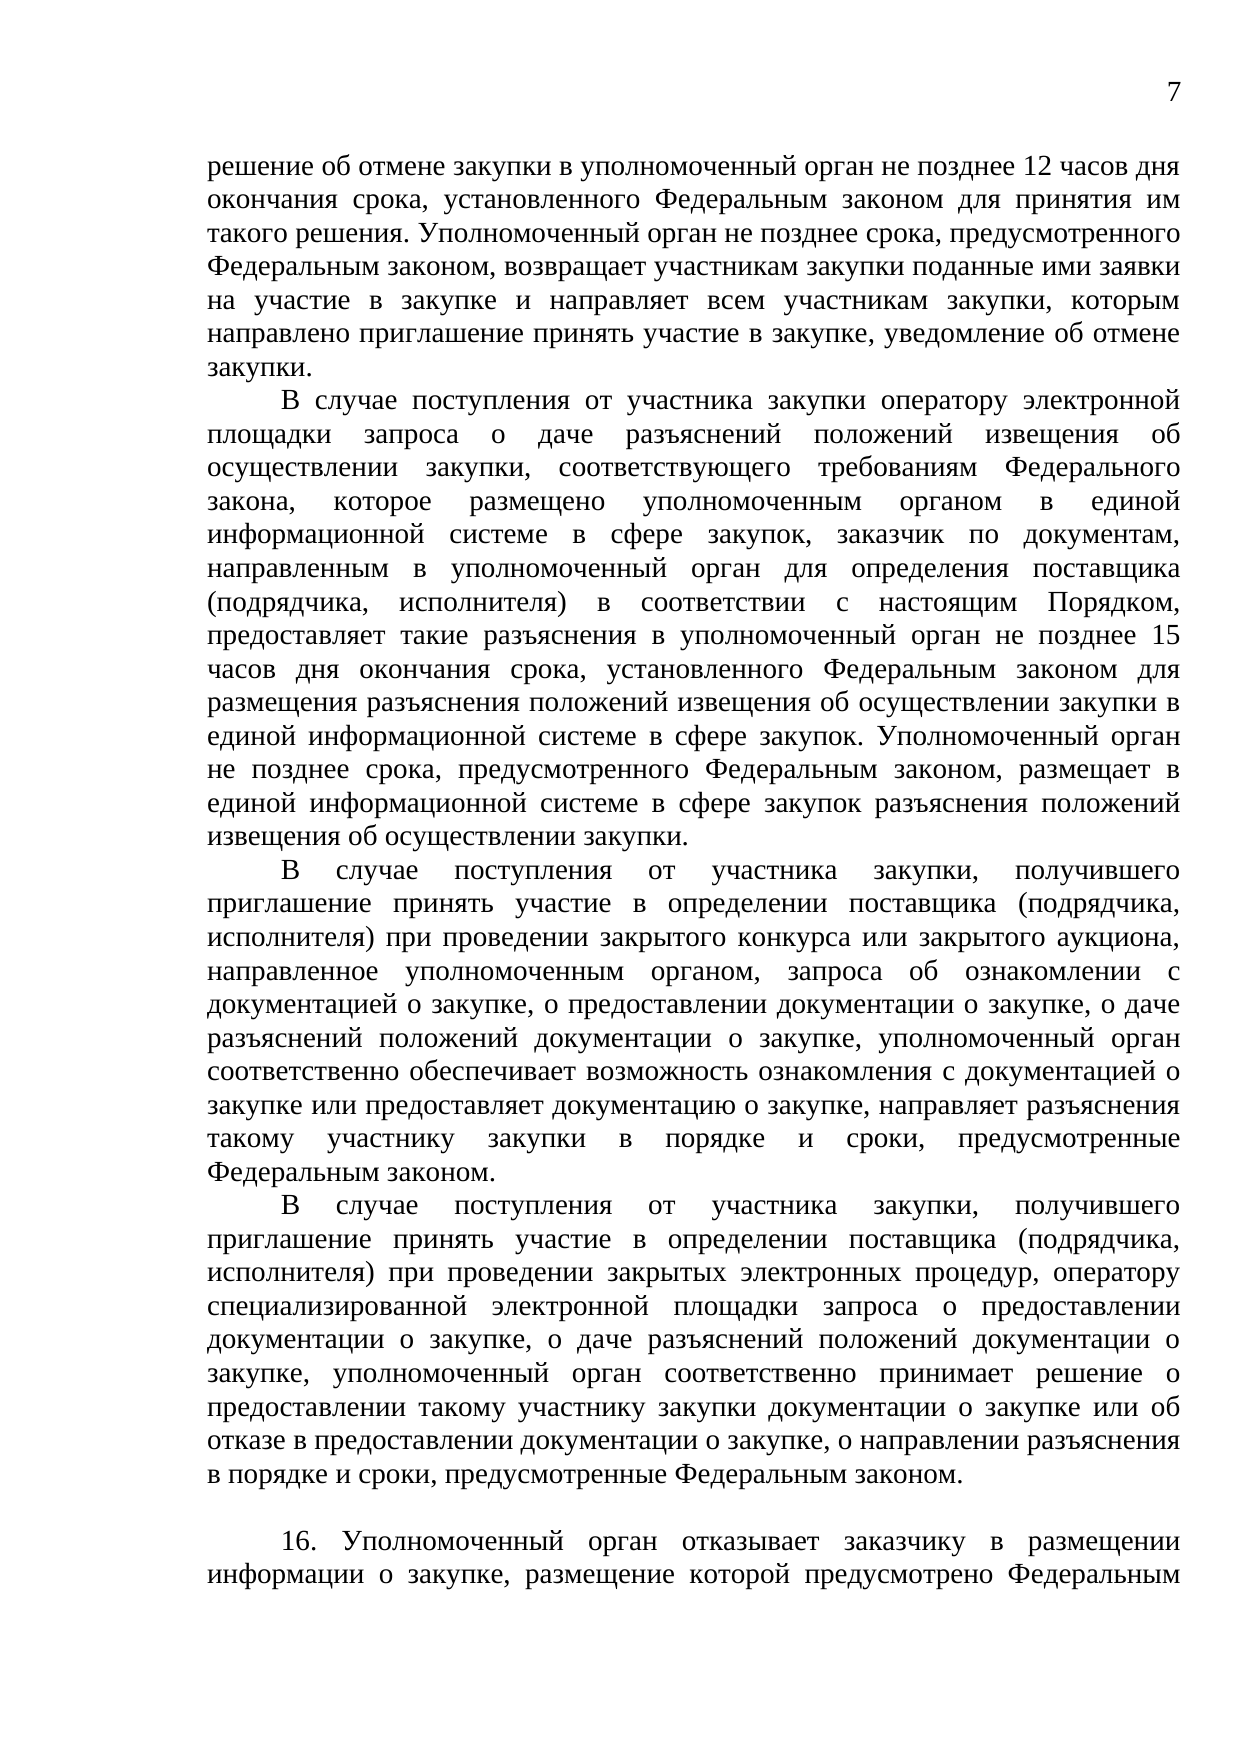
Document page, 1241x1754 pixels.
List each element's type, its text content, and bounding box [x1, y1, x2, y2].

text В случае поступления от участника закупки, получившего приглашение принять участие в определении поставщика (подрядчика, исполнителя) при проведении закрытого конкурса или закрытого аукциона, направленное уполномоченным органом, запроса об ознакомлении с документацией о закупке, о предоставлении документации о закупке, о даче разъяснений положений документации о закупке, уполномоченный орган соответственно обеспечивает возможность ознакомления с документацией о закупке или предоставляет документацию о закупке, направляет разъяснения такому участнику закупки в порядке и сроки, предусмотренные Федеральным законом. [207, 852, 1181, 1187]
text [207, 1523, 1181, 1590]
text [207, 148, 1181, 382]
text В случае поступления от участника закупки оператору электронной площадки запроса о даче разъяснений положений извещения об осуществлении закупки, соответствующего требованиям Федерального закона, которое размещено уполномоченным органом в единой информационной системе в сфере закупок, заказчик по документам, направленным в уполномоченный орган для определения поставщика (подрядчика, исполнителя) в соответствии с настоящим Порядком, предоставляет такие разъяснения в уполномоченный орган не позднее 15 часов дня окончания срока, установленного Федеральным законом для размещения разъяснения положений извещения об осуществлении закупки в единой информационной системе в сфере закупок. Уполномоченный орган не позднее срока, предусмотренного Федеральным законом, размещает в единой информационной системе в сфере закупок разъяснения положений извещения об осуществлении закупки. [207, 382, 1181, 852]
text В случае поступления от участника закупки, получившего приглашение принять участие в определении поставщика (подрядчика, исполнителя) при проведении закрытых электронных процедур, оператору специализированной электронной площадки запроса о предоставлении документации о закупке, о даче разъяснений положений документации о закупке, уполномоченный орган соответственно принимает решение о предоставлении такому участнику закупки документации о закупке или об отказе в предоставлении документации о закупке, о направлении разъяснения в порядке и сроки, предусмотренные Федеральным законом. [207, 1187, 1181, 1489]
